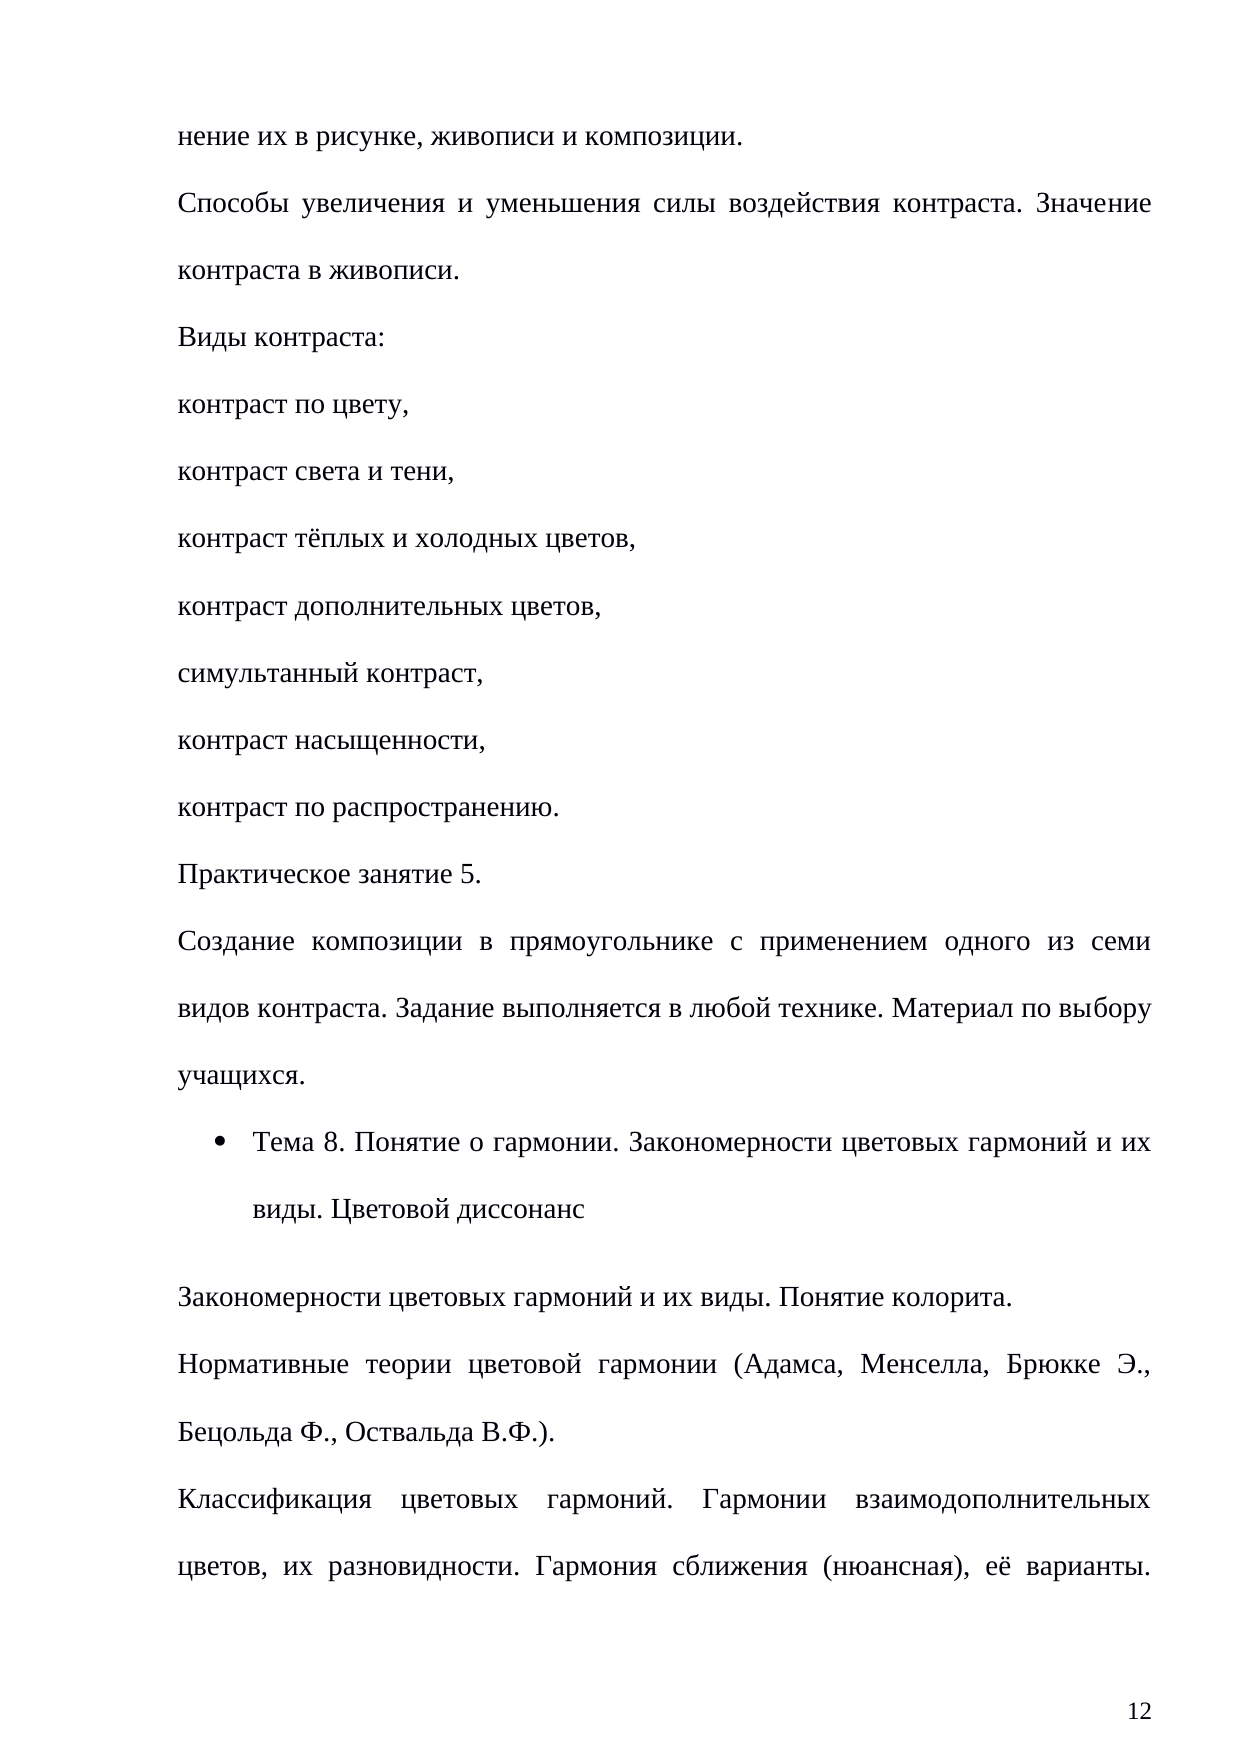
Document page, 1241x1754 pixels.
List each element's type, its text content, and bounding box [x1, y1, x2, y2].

text симультанный контраст, [177, 655, 1152, 688]
text контраст по распространению. [177, 789, 1152, 822]
text контраст света и тени, [177, 453, 1152, 487]
text Нормативные теории цветовой гармонии (Адамса, Менселла, Брюкке Э., Бецольда Ф., Оствальда В.Ф.). [177, 1347, 1152, 1447]
text Способы увеличения и уменьшения силы воздействия контраста. Значение контраста в живописи. [177, 185, 1152, 286]
text контраст дополнительных цветов, [177, 588, 1152, 621]
list Тема 8. Понятие о гармонии. Закономерности цветовых гармоний и их виды. Цветовой диссонанс [215, 1124, 1152, 1225]
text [177, 1481, 1152, 1581]
text Виды контраста: [177, 319, 1152, 353]
text Практическое занятие 5. [177, 856, 1152, 889]
text контраст по цвету, [177, 386, 1152, 420]
text контраст насыщенности, [177, 722, 1152, 755]
text контраст тёплых и холодных цветов, [177, 521, 1152, 554]
text Создание композиции в прямоугольнике с применением одного из семи видов контраста. Задание выполняется в любой технике. Материал по выбору учащихся. [177, 923, 1152, 1091]
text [177, 118, 1152, 152]
text Закономерности цветовых гармоний и их виды. Понятие колорита. [177, 1279, 1152, 1313]
